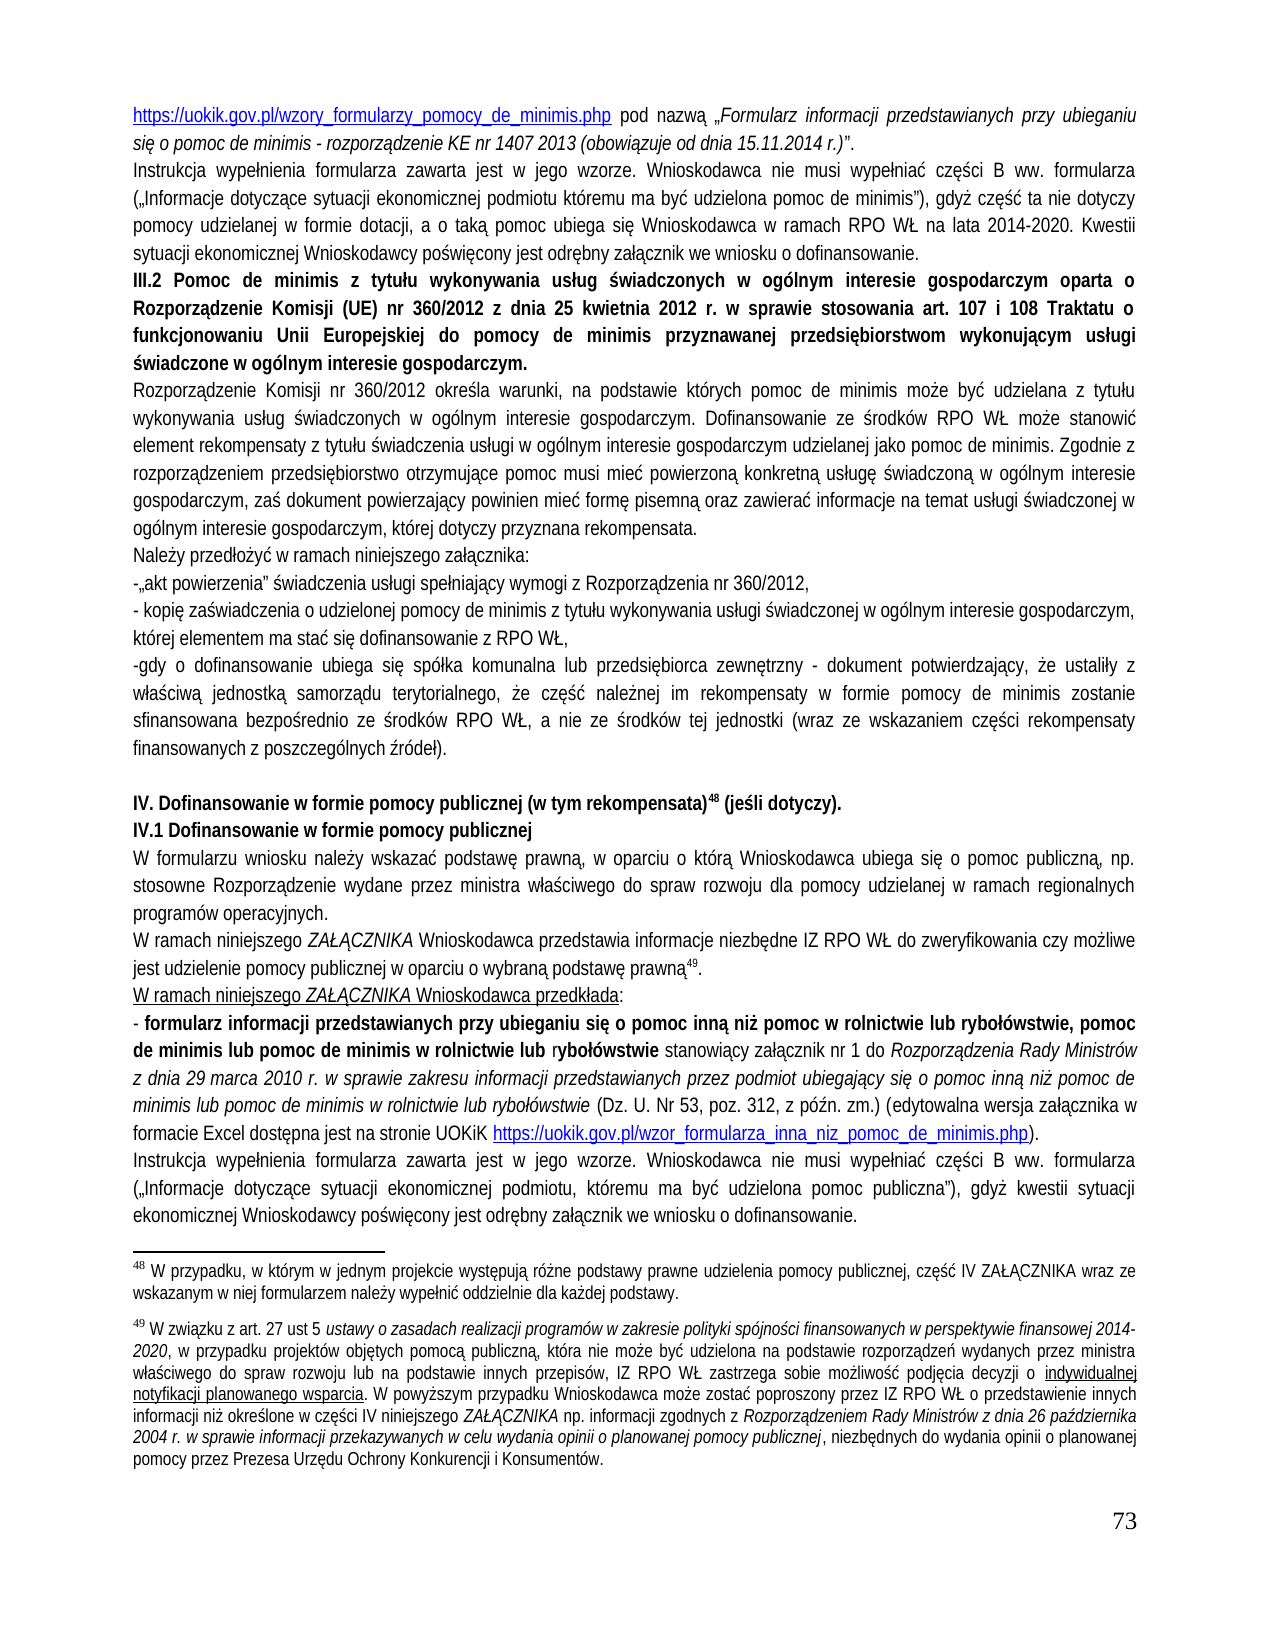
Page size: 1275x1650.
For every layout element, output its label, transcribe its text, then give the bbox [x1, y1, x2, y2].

text - kopię zaświadczenia o udzielonej pomocy de minimis z tytułu wykonywania usługi świadczonej w ogólnym interesie gospodarczym, której elementem ma stać się dofinansowanie z RPO WŁ, [133, 598, 1137, 650]
text -„akt powierzenia” świadczenia usługi spełniający wymogi z Rozporządzenia nr 360/2012, [133, 571, 1137, 595]
text W formularzu wniosku należy wskazać podstawę prawną, w oparciu o którą Wnioskodawca ubiega się o pomoc publiczną, np. stosowne Rozporządzenie wydane przez ministra właściwego do spraw rozwoju dla pomocy udzielanej w ramach regionalnych programów operacyjnych. [133, 846, 1137, 925]
text Rozporządzenie Komisji nr 360/2012 określa warunki, na podstawie których pomoc de minimis może być udzielana z tytułu wykonywania usług świadczonych w ogólnym interesie gospodarczym. Dofinansowanie ze środków RPO WŁ może stanowić element rekompensaty z tytułu świadczenia usługi w ogólnym interesie gospodarczym udzielanej jako pomoc de minimis. Zgodnie z rozporządzeniem przedsiębiorstwo otrzymujące pomoc musi mieć powierzoną konkretną usługę świadczoną w ogólnym interesie gospodarczym, zaś dokument powierzający powinien mieć formę pisemną oraz zawierać informacje na temat usługi świadczonej w ogólnym interesie gospodarczym, której dotyczy przyznana rekompensata. [133, 378, 1137, 540]
text Instrukcja wypełnienia formularza zawarta jest w jego wzorze. Wnioskodawca nie musi wypełniać części B ww. formularza („Informacje dotyczące sytuacji ekonomicznej podmiotu któremu ma być udzielona pomoc de minimis”), gdyż część ta nie dotyczy pomocy udzielanej w formie dotacji, a o taką pomoc ubiega się Wnioskodawca w ramach RPO WŁ na lata 2014-2020. Kwestii sytuacji ekonomicznej Wnioskodawcy poświęcony jest odrębny załącznik we wniosku o dofinansowanie. [133, 158, 1137, 265]
text IV. Dofinansowanie w formie pomocy publicznej (w tym rekompensata) (jeśli dotyczy). [133, 791, 1137, 815]
text - formularz informacji przedstawianych przy ubieganiu się o pomoc inną niż pomoc w rolnictwie lub rybołówstwie, pomoc de minimis lub pomoc de minimis w rolnictwie lub rybołówstwie stanowiący załącznik nr 1 do Rozporządzenia Rady Ministrów z dnia 29 marca 2010 r. w sprawie zakresu informacji przedstawianych przez podmiot ubiegający się o pomoc inną niż pomoc de minimis lub pomoc de minimis w rolnictwie lub rybołówstwie (Dz. U. Nr 53, poz. 312, z późn. zm.) (edytowalna wersja załącznika w formacie Excel dostępna jest na stronie UOKiK https://uokik.gov.pl/wzor_formularza_inna_niz_pomoc_de_minimis.php). [133, 1011, 1137, 1145]
text Należy przedłożyć w ramach niniejszego załącznika: [133, 543, 1137, 567]
text -gdy o dofinansowanie ubiega się spółka komunalna lub przedsiębiorca zewnętrzny - dokument potwierdzający, że ustaliły z właściwą jednostką samorządu terytorialnego, że część należnej im rekompensaty w formie pomocy de minimis zostanie sfinansowana bezpośrednio ze środków RPO WŁ, a nie ze środków tej jednostki (wraz ze wskazaniem części rekompensaty finansowanych z poszczególnych źródeł). [133, 653, 1137, 760]
text III.2 Pomoc de minimis z tytułu wykonywania usług świadczonych w ogólnym interesie gospodarczym oparta o Rozporządzenie Komisji (UE) nr 360/2012 z dnia 25 kwietnia 2012 r. w sprawie stosowania art. 107 i 108 Traktatu o funkcjonowaniu Unii Europejskiej do pomocy de minimis przyznawanej przedsiębiorstwom wykonującym usługi świadczone w ogólnym interesie gospodarczym. [133, 268, 1137, 375]
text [133, 103, 1137, 155]
text W ramach niniejszego ZAŁĄCZNIKA Wnioskodawca przedstawia informacje niezbędne IZ RPO WŁ do zweryfikowania czy możliwe jest udzielenie pomocy publicznej w oparciu o wybraną podstawę prawną. [133, 928, 1137, 980]
text IV.1 Dofinansowanie w formie pomocy publicznej [133, 818, 1137, 842]
text Instrukcja wypełnienia formularza zawarta jest w jego wzorze. Wnioskodawca nie musi wypełniać części B ww. formularza („Informacje dotyczące sytuacji ekonomicznej podmiotu, któremu ma być udzielona pomoc publiczna”), gdyż kwestii sytuacji ekonomicznej Wnioskodawcy poświęcony jest odrębny załącznik we wniosku o dofinansowanie. [133, 1148, 1137, 1227]
text W ramach niniejszego ZAŁĄCZNIKA Wnioskodawca przedkłada: [133, 983, 1137, 1007]
